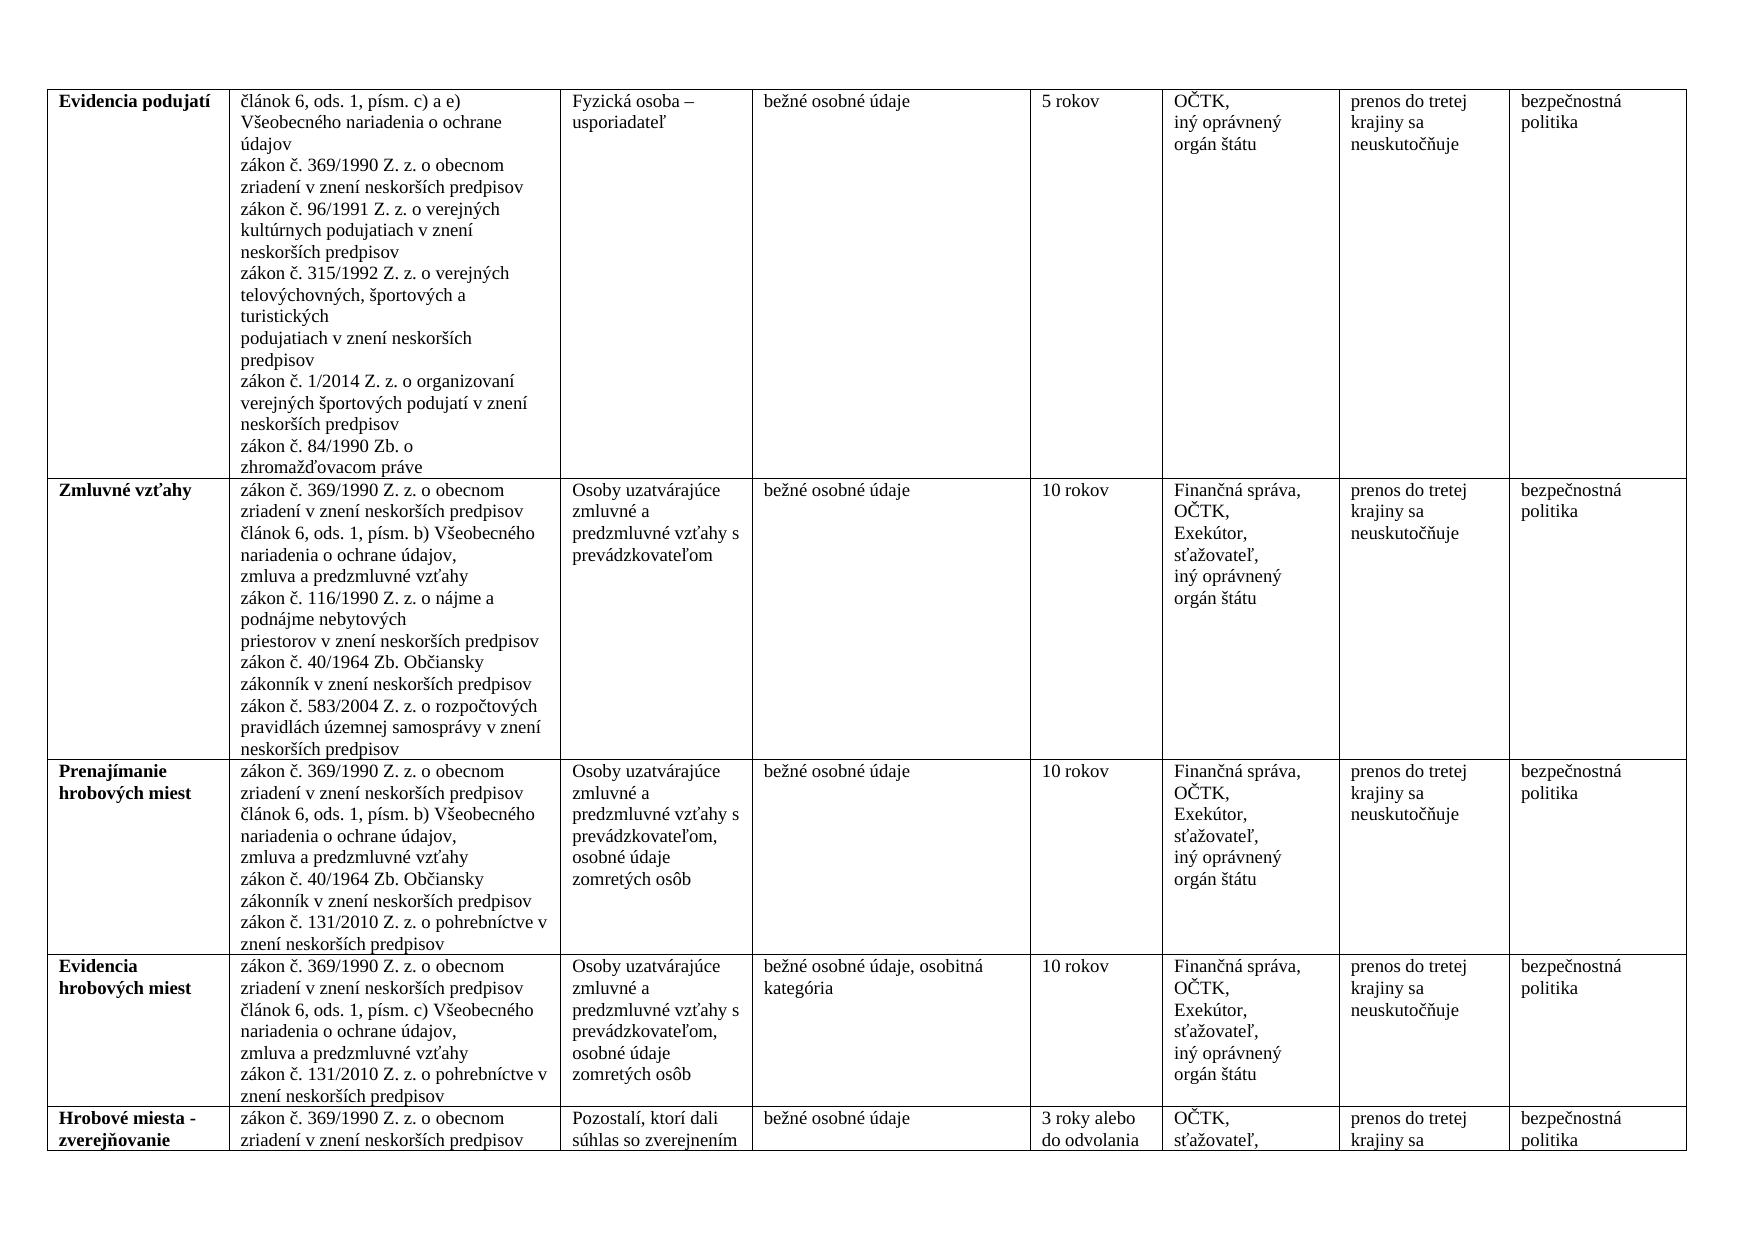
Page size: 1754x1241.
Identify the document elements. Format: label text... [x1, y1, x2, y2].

table_cell zákon č. 369/1990 Z. z. o obecnom zriadení v znení neskorších predpisov článok 6, ods. 1, písm. b) Všeobecného nariadenia o ochrane údajov, zmluva a predzmluvné vzťahy zákon č. 40/1964 Zb. Občiansky zákonník v znení neskorších predpisov zákon č. 131/2010 Z. z. o pohrebníctve v znení neskorších predpisov [230, 760, 560, 954]
table_cell 10 rokov [1031, 955, 1162, 1106]
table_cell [48, 1107, 229, 1150]
table_cell Zmluvné vzťahy [48, 479, 229, 759]
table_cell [561, 1107, 752, 1150]
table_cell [1510, 90, 1686, 478]
table_cell Finančná správa, OČTK, Exekútor, sťažovateľ, iný oprávnený orgán štátu [1163, 479, 1339, 759]
table_cell Fyzická osoba – usporiadateľ [561, 90, 752, 478]
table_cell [1510, 1107, 1686, 1150]
table_cell bežné osobné údaje [753, 479, 1030, 759]
table_cell Osoby uzatvárajúce zmluvné a predzmluvné vzťahy s prevádzkovateľom, osobné údaje zomretých osôb [561, 760, 752, 954]
table_cell 5 rokov [1031, 90, 1162, 478]
table_cell prenos do tretej krajiny sa neuskutočňuje [1340, 955, 1509, 1106]
table_cell Finančná správa, OČTK, Exekútor, sťažovateľ, iný oprávnený orgán štátu [1163, 955, 1339, 1106]
table_cell bezpečnostná politika [1510, 955, 1686, 1106]
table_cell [1163, 90, 1339, 478]
table_cell zákon č. 369/1990 Z. z. o obecnom zriadení v znení neskorších predpisov článok 6, ods. 1, písm. b) Všeobecného nariadenia o ochrane údajov, zmluva a predzmluvné vzťahy zákon č. 116/1990 Z. z. o nájme a podnájme nebytových priestorov v znení neskorších predpisov zákon č. 40/1964 Zb. Občiansky zákonník v znení neskorších predpisov zákon č. 583/2004 Z. z. o rozpočtových pravidlách územnej samosprávy v znení neskorších predpisov [230, 479, 560, 759]
table_cell Evidencia podujatí [48, 90, 229, 478]
table_cell bezpečnostná politika [1510, 479, 1686, 759]
table_cell 10 rokov [1031, 760, 1162, 954]
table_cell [1031, 1107, 1162, 1150]
table_cell bezpečnostná politika [1510, 760, 1686, 954]
table_cell zákon č. 369/1990 Z. z. o obecnom zriadení v znení neskorších predpisov článok 6, ods. 1, písm. c) Všeobecného nariadenia o ochrane údajov, zmluva a predzmluvné vzťahy zákon č. 131/2010 Z. z. o pohrebníctve v znení neskorších predpisov [230, 955, 560, 1106]
table_cell Osoby uzatvárajúce zmluvné a predzmluvné vzťahy s prevádzkovateľom [561, 479, 752, 759]
table_cell 10 rokov [1031, 479, 1162, 759]
table_cell článok 6, ods. 1, písm. c) a e) Všeobecného nariadenia o ochrane údajov zákon č. 369/1990 Z. z. o obecnom zriadení v znení neskorších predpisov zákon č. 96/1991 Z. z. o verejných kultúrnych podujatiach v znení neskorších predpisov zákon č. 315/1992 Z. z. o verejných telovýchovných, športových a turistických podujatiach v znení neskorších predpisov zákon č. 1/2014 Z. z. o organizovaní verejných športových podujatí v znení neskorších predpisov zákon č. 84/1990 Zb. o zhromažďovacom práve [230, 90, 560, 478]
table_cell bežné osobné údaje [753, 1107, 1030, 1150]
table_cell prenos do tretej krajiny sa neuskutočňuje [1340, 760, 1509, 954]
table_cell bežné osobné údaje [753, 760, 1030, 954]
table_cell bežné osobné údaje, osobitná kategória [753, 955, 1030, 1106]
table_cell Finančná správa, OČTK, Exekútor, sťažovateľ, iný oprávnený orgán štátu [1163, 760, 1339, 954]
table_cell Osoby uzatvárajúce zmluvné a predzmluvné vzťahy s prevádzkovateľom, osobné údaje zomretých osôb [561, 955, 752, 1106]
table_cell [1163, 1107, 1339, 1150]
table_cell bežné osobné údaje [753, 90, 1030, 478]
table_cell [230, 1107, 560, 1150]
table_cell Prenajímanie hrobových miest [48, 760, 229, 954]
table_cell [1340, 90, 1509, 478]
table_cell Evidencia hrobových miest [48, 955, 229, 1106]
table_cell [1340, 1107, 1509, 1150]
table_cell prenos do tretej krajiny sa neuskutočňuje [1340, 479, 1509, 759]
